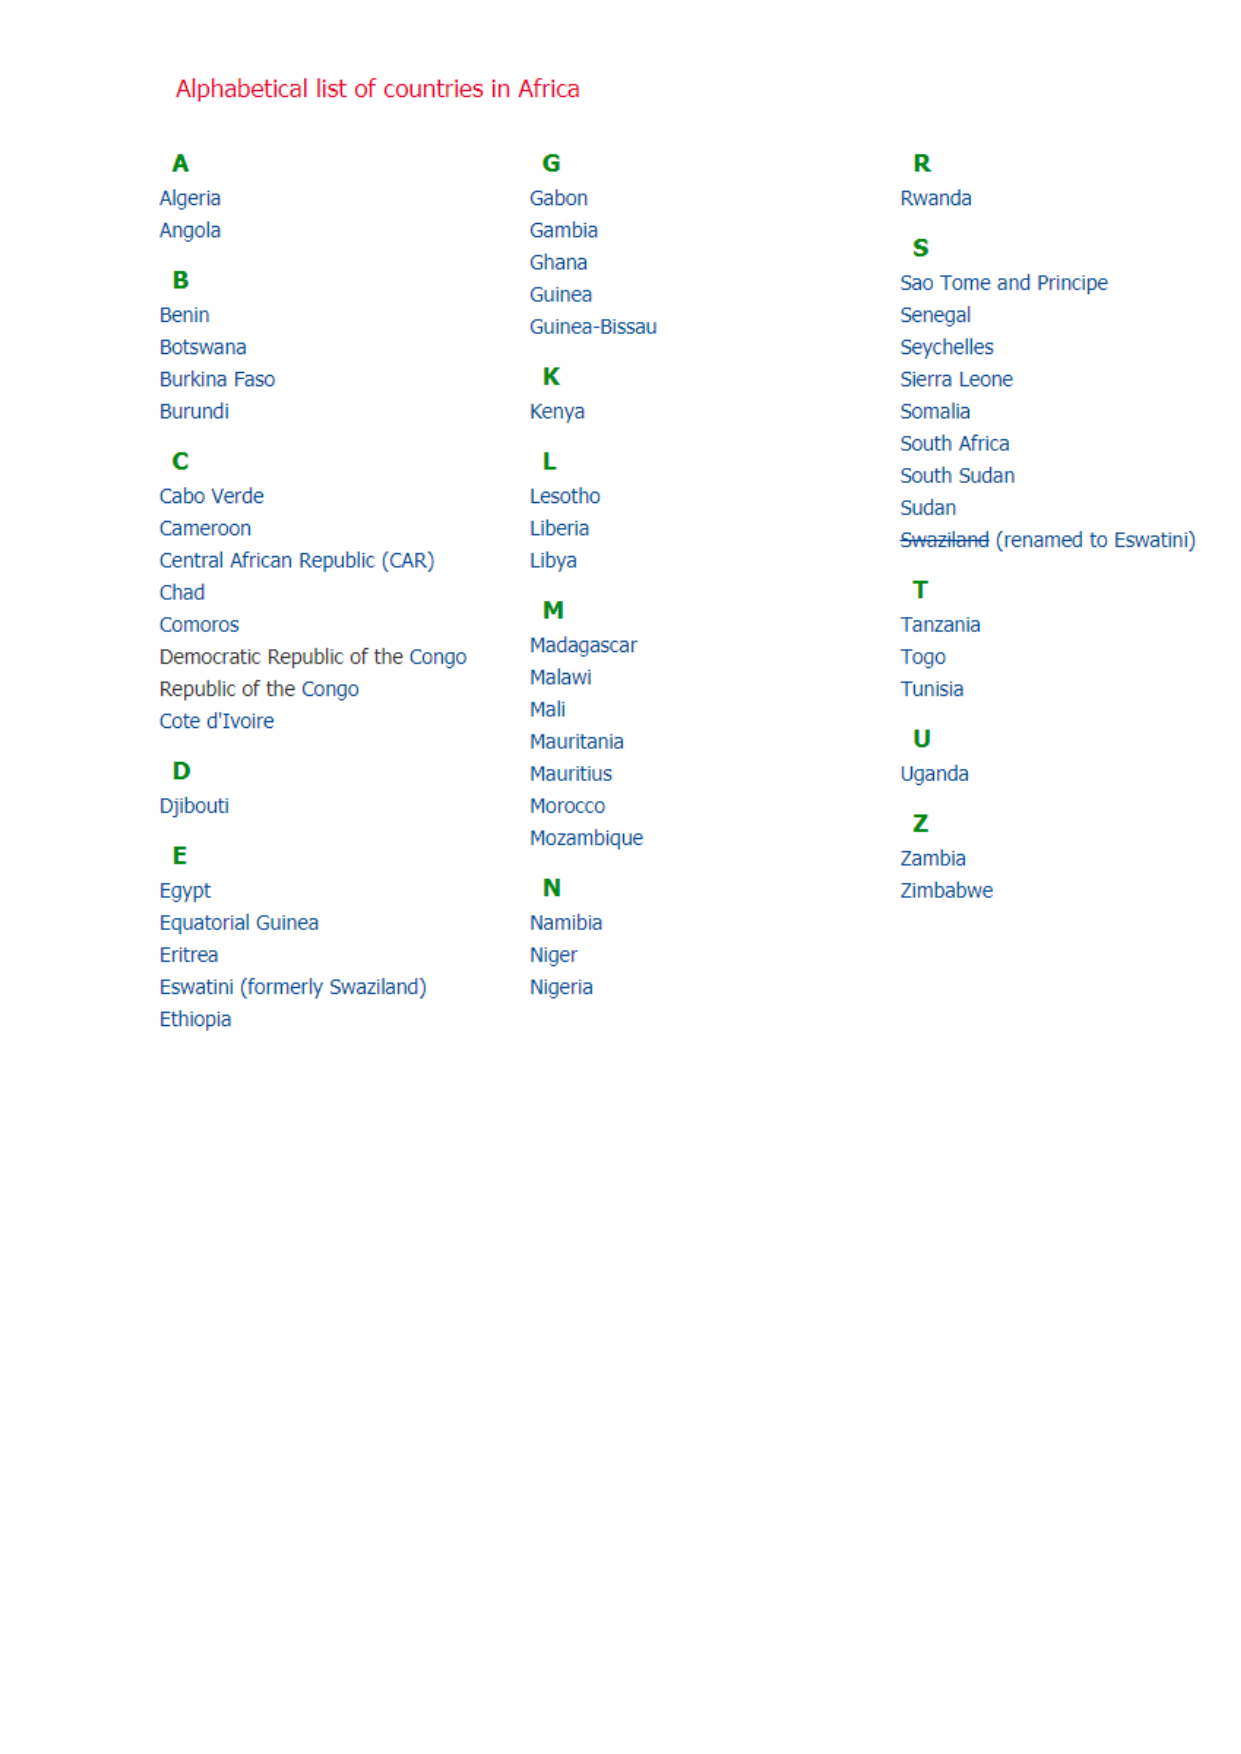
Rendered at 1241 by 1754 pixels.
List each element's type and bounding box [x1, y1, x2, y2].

picture [148, 75, 1239, 1044]
